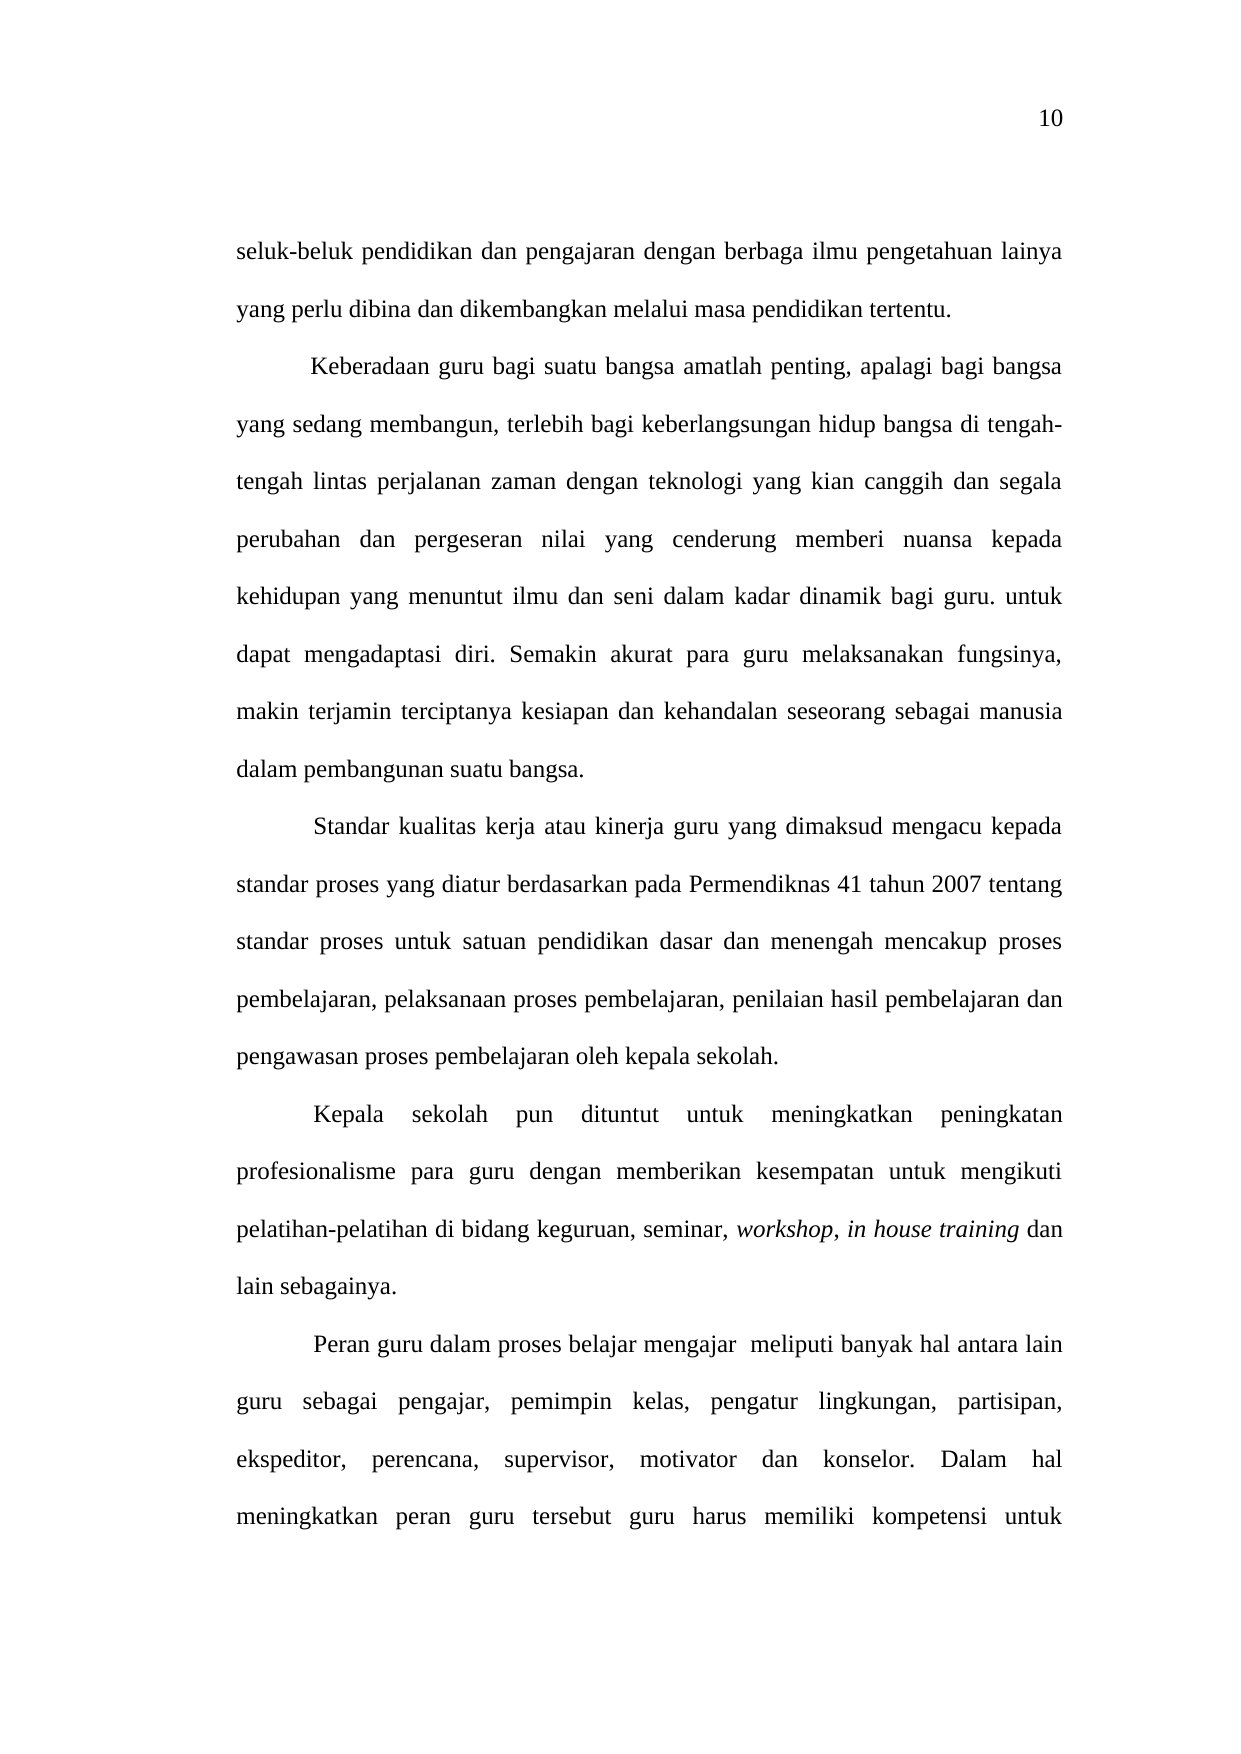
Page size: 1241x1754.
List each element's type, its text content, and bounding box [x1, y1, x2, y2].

text Kepala sekolah pun dituntut untuk meningkatkan peningkatan profesionalisme para guru dengan memberikan kesempatan untuk mengikuti pelatihan-pelatihan di bidang keguruan, seminar, workshop, in house training dan lain sebagainya. [236, 1099, 1063, 1300]
text Keberadaan guru bagi suatu bangsa amatlah penting, apalagi bagi bangsa yang sedang membangun, terlebih bagi keberlangsungan hidup bangsa di tengah-tengah lintas perjalanan zaman dengan teknologi yang kian canggih dan segala perubahan dan pergeseran nilai yang cenderung memberi nuansa kepada kehidupan yang menuntut ilmu dan seni dalam kadar dinamik bagi guru. untuk dapat mengadaptasi diri. Semakin akurat para guru melaksanakan fungsinya, makin terjamin terciptanya kesiapan dan kehandalan seseorang sebagai manusia dalam pembangunan suatu bangsa. [236, 351, 1063, 782]
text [236, 236, 1063, 322]
text Standar kualitas kerja atau kinerja guru yang dimaksud mengacu kepada standar proses yang diatur berdasarkan pada Permendiknas 41 tahun 2007 tentang standar proses untuk satuan pendidikan dasar dan menengah mencakup proses pembelajaran, pelaksanaan proses pembelajaran, penilaian hasil pembelajaran dan pengawasan proses pembelajaran oleh kepala sekolah. [236, 811, 1063, 1070]
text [236, 1329, 1063, 1530]
